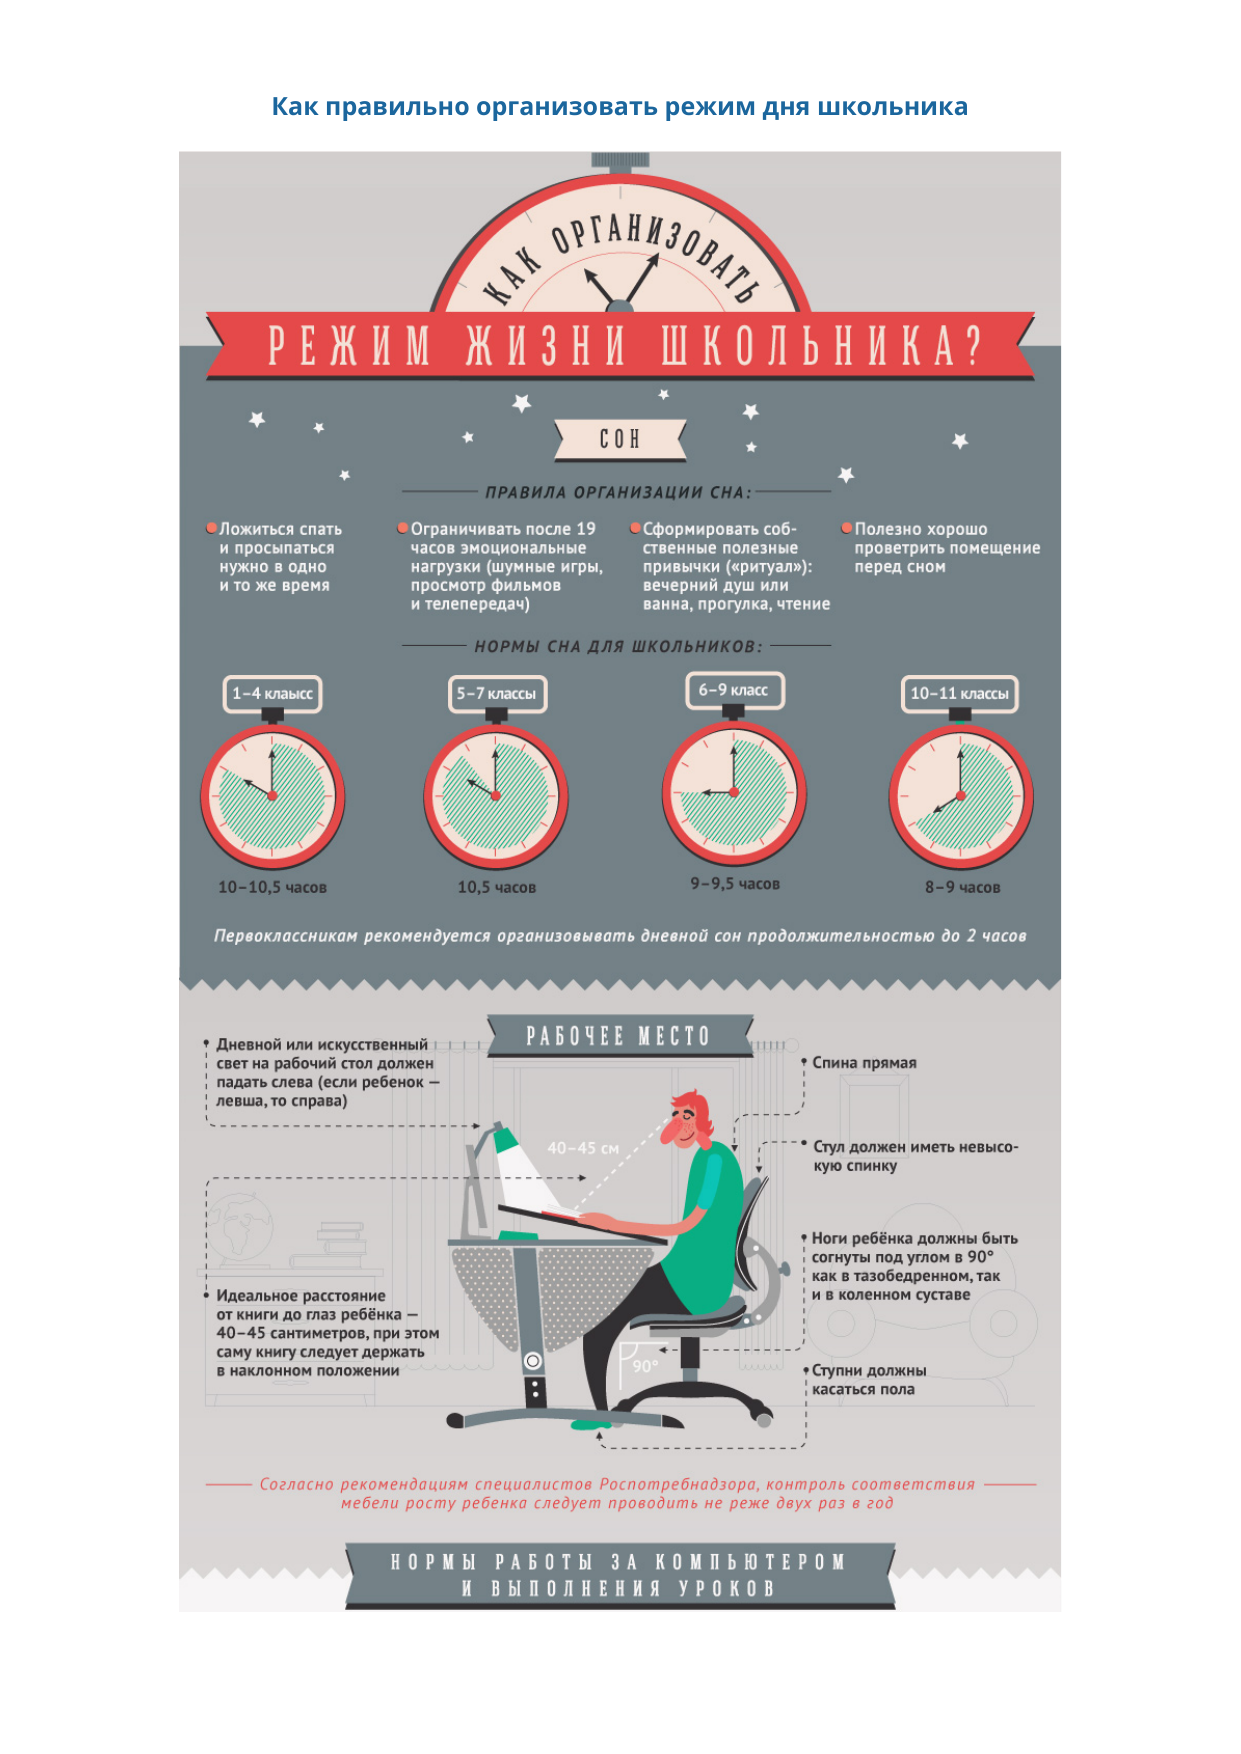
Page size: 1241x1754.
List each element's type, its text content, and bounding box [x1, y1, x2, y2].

text Как правильно организовать режим дня школьника [89, 89, 1152, 123]
picture [179, 151, 1062, 1612]
